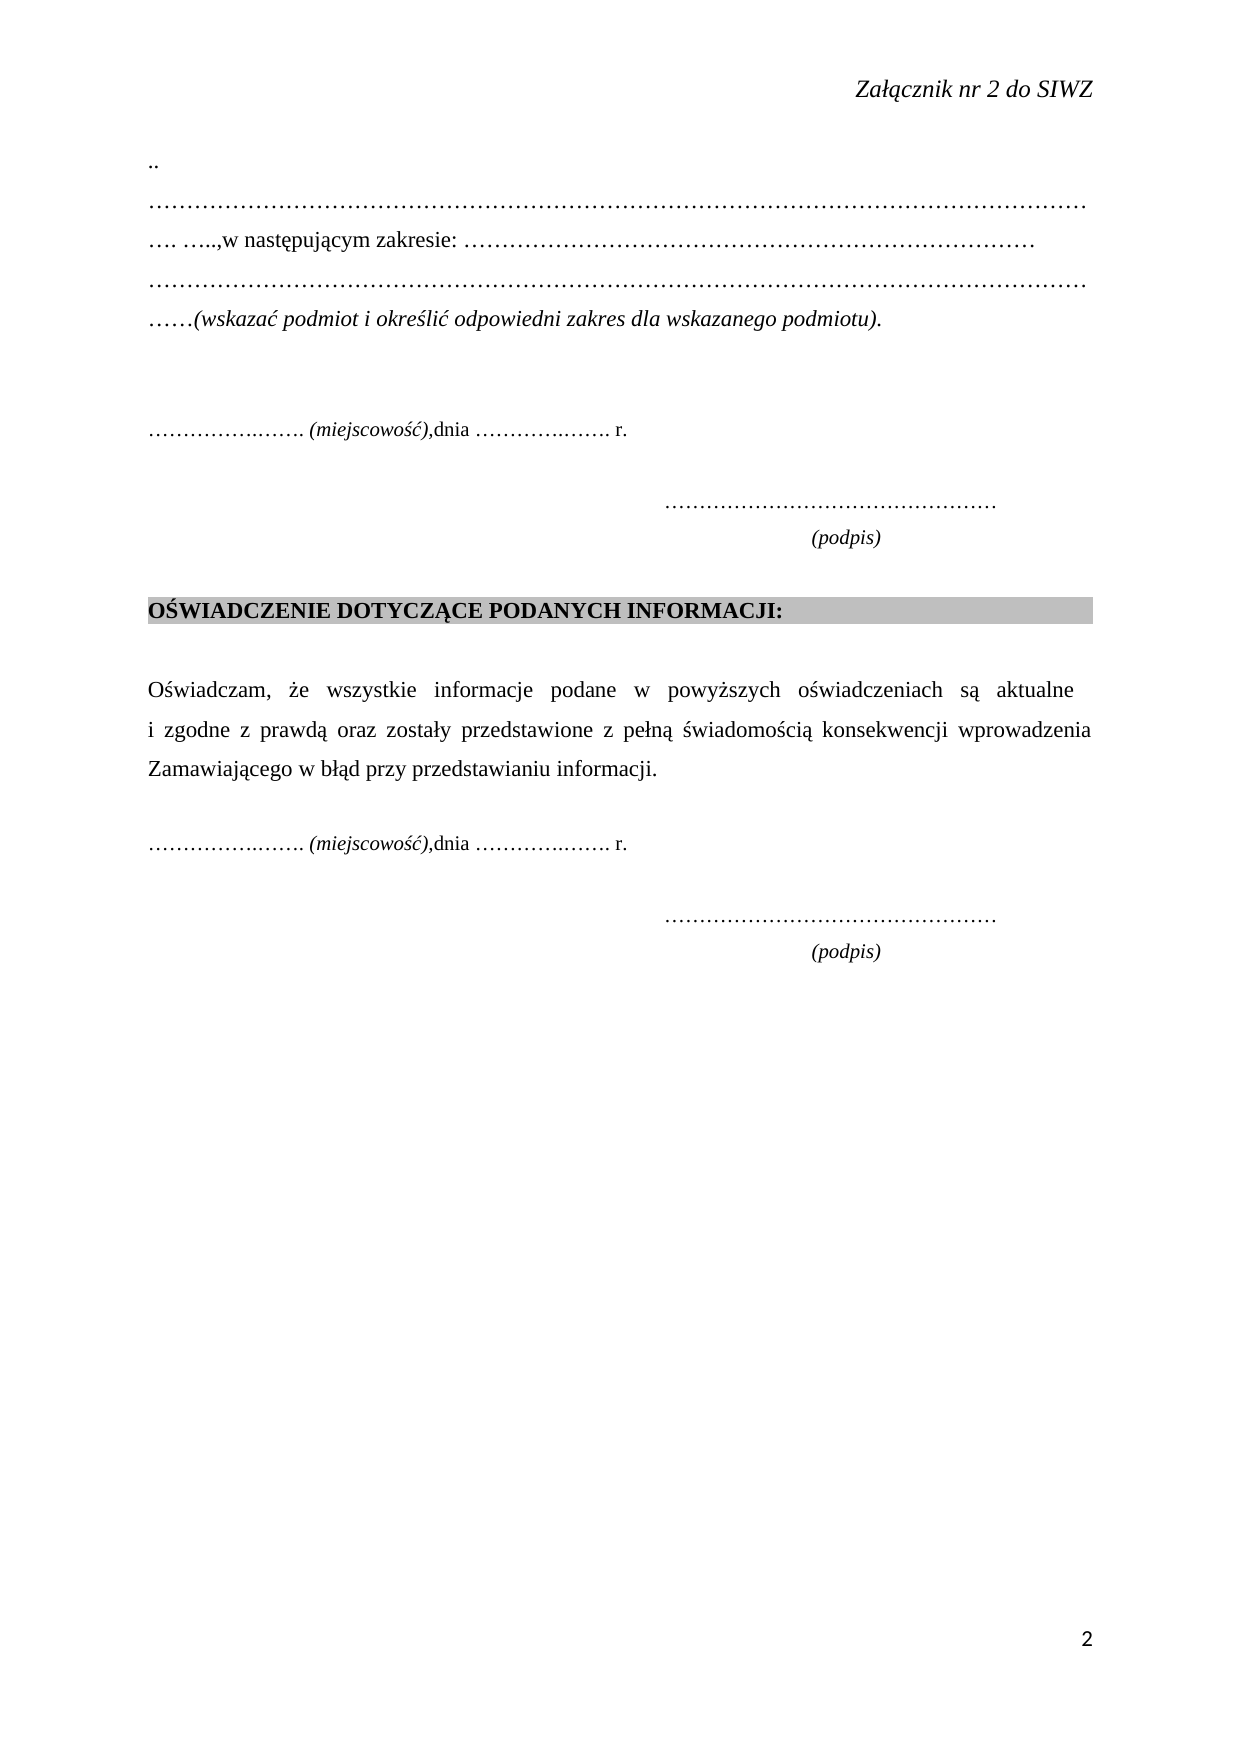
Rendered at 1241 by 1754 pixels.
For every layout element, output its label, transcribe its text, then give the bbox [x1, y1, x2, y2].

text …………….……. (miejscowość),dnia ………….……. r. [148, 831, 1093, 855]
text OŚWIADCZENIE DOTYCZĄCE PODANYCH INFORMACJI: [148, 597, 1093, 624]
text …………….……. (miejscowość),dnia ………….……. r. [148, 417, 1093, 441]
text ………………………………………… [148, 903, 1093, 927]
text Oświadczam, że wszystkie informacje podane w powyższych oświadczeniach są aktualne i zgodne z prawdą oraz zostały przedstawione z pełną świadomością konsekwencji wprowadzenia Zamawiającego w błąd przy przedstawianiu informacji. [148, 676, 1093, 782]
text …………………………………………………………………………………………………………………(wskazać podmiot i określić odpowiedni zakres dla wskazanego podmiotu). [148, 266, 1093, 332]
text ………………………………………… [148, 489, 1093, 513]
text (podpis) [738, 525, 1093, 549]
text (podpis) [738, 939, 1093, 963]
text ..………………………………………………………………………………………………………………. …..,w następującym zakresie: ………………………………………………………………… [148, 148, 1093, 253]
